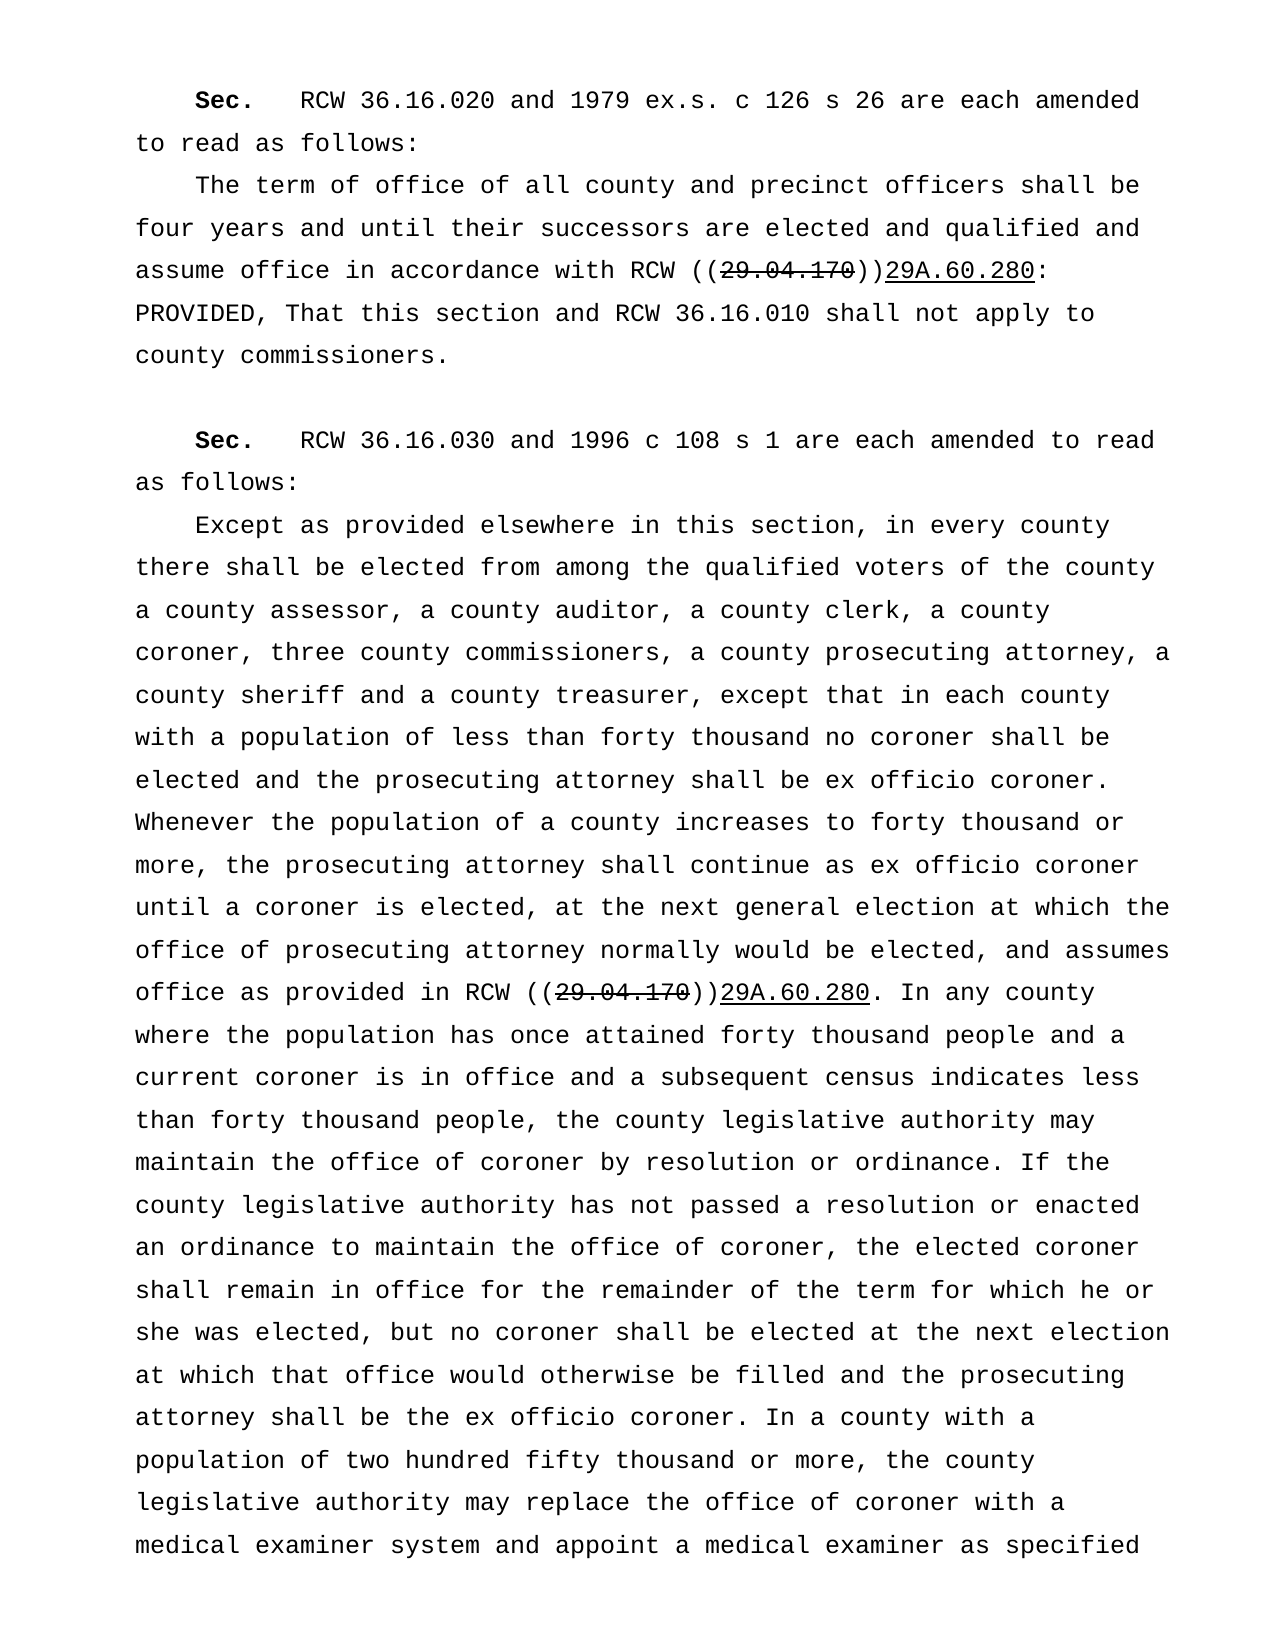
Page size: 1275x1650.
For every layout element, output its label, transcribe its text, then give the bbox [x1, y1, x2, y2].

text The term of office of all county and precinct officers shall be four years and until their successors are elected and qualified and assume office in accordance with RCW ((29.04.170))29A.60.280: PROVIDED, That this section and RCW 36.16.010 shall not apply to county commissioners. [135, 160, 1170, 372]
text Sec. RCW 36.16.030 and 1996 c 108 s 1 are each amended to read as follows: [135, 414, 1170, 499]
text Sec. RCW 36.16.020 and 1979 ex.s. c 126 s 26 are each amended to read as follows: [135, 75, 1170, 160]
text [135, 499, 1170, 1562]
